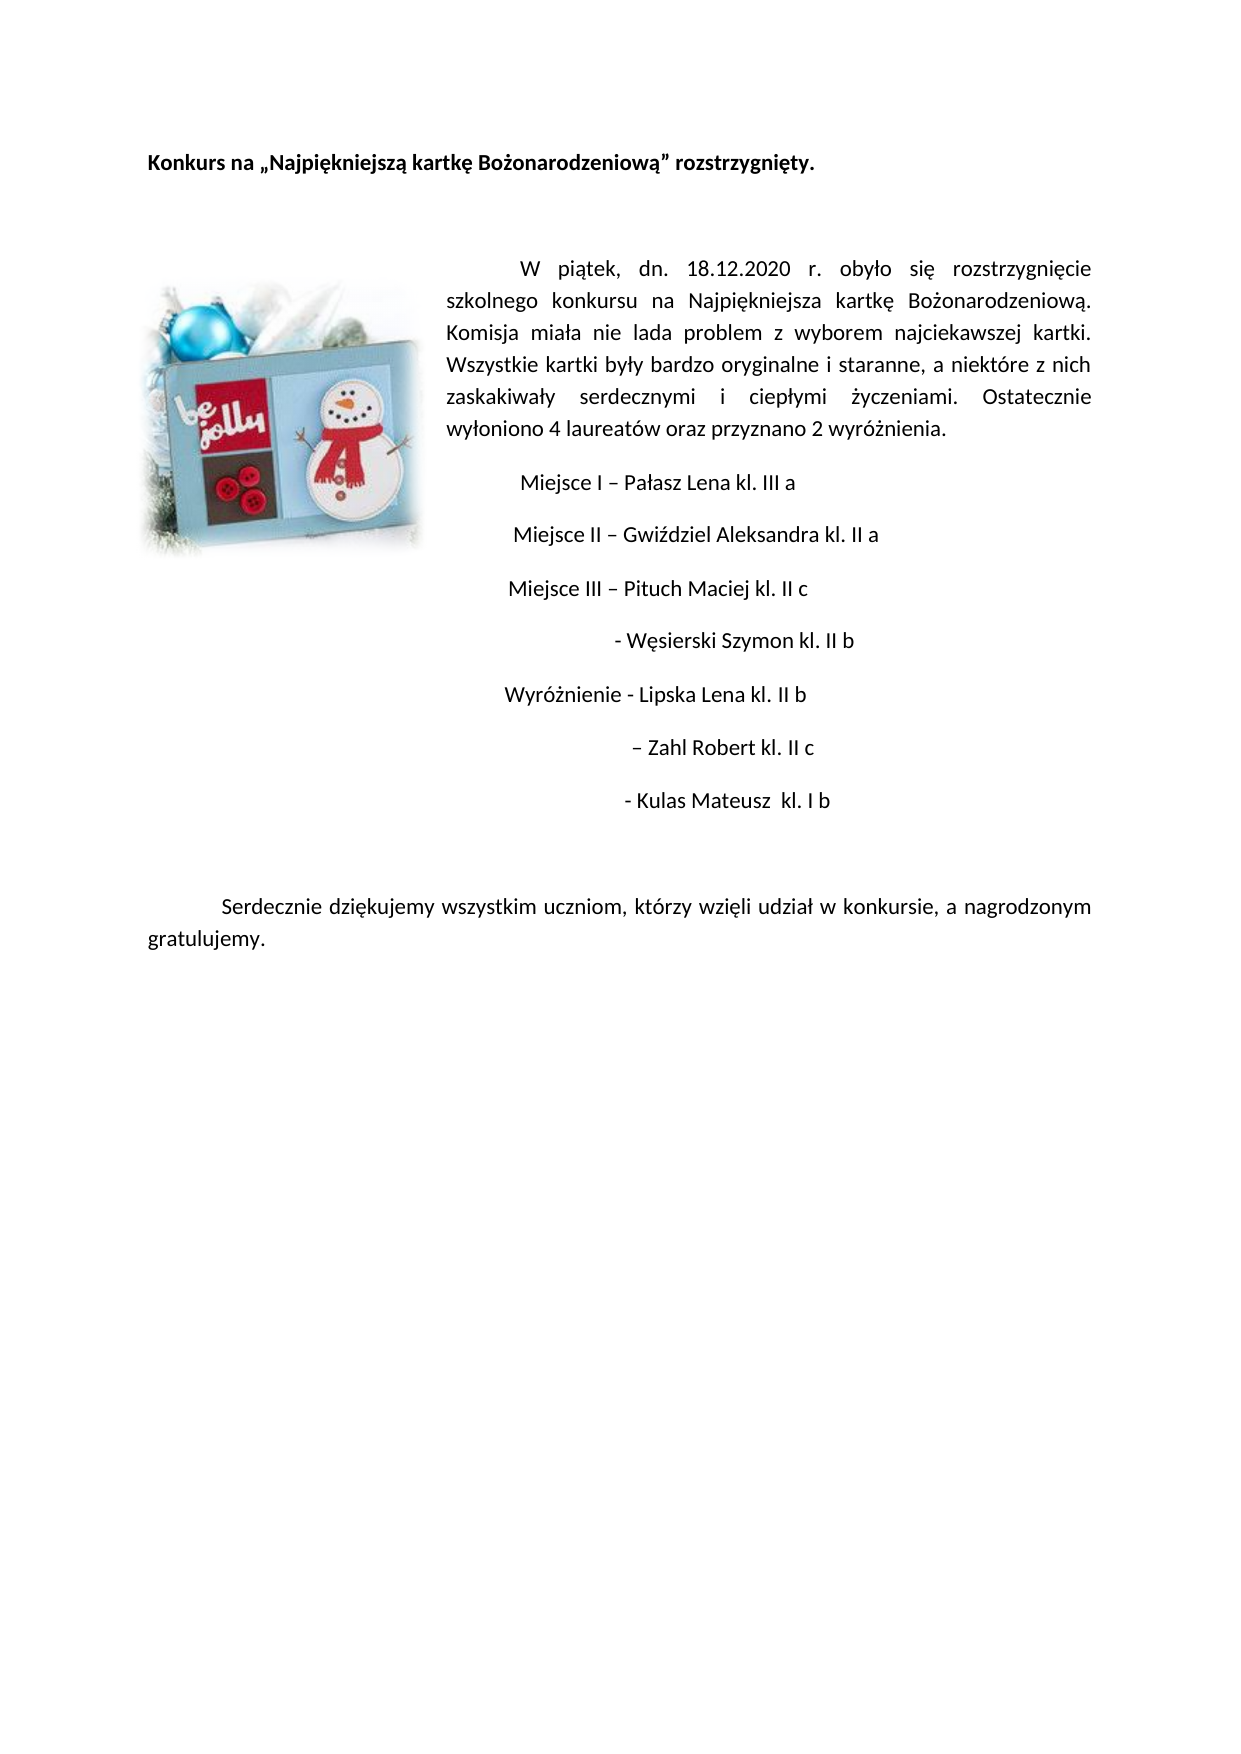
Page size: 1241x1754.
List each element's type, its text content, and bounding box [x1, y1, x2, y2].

text Serdecznie dziękujemy wszystkim uczniom, którzy wzięli udział w konkursie, a nagrodzonym gratulujemy. [148, 892, 1093, 952]
text - Kulas Mateusz kl. I b [148, 786, 1093, 814]
picture [165, 298, 399, 531]
text Miejsce II – Gwiździel Aleksandra kl. II a [420, 521, 1093, 549]
text - Węsierski Szymon kl. II b [148, 627, 1093, 655]
text Konkurs na „Najpiękniejszą kartkę Bożonarodzeniową” rozstrzygnięty. [148, 148, 1093, 176]
text – Zahl Robert kl. II c [590, 733, 1093, 761]
text Wyróżnienie - Lipska Lena kl. II b [148, 680, 1093, 708]
text Miejsce III – Pituch Maciej kl. II c [148, 574, 1093, 602]
text W piątek, dn. 18.12.2020 r. obyło się rozstrzygnięcie szkolnego konkursu na Najpiękniejsza kartkę Bożonarodzeniową. Komisja miała nie lada problem z wyborem najciekawszej kartki. Wszystkie kartki były bardzo oryginalne i staranne, a niektóre z nich zaskakiwały serdecznymi i ciepłymi życzeniami. Ostatecznie wyłoniono 4 laureatów oraz przyznano 2 wyróżnienia. [148, 254, 1093, 443]
text Miejsce I – Pałasz Lena kl. III a [424, 468, 1093, 496]
